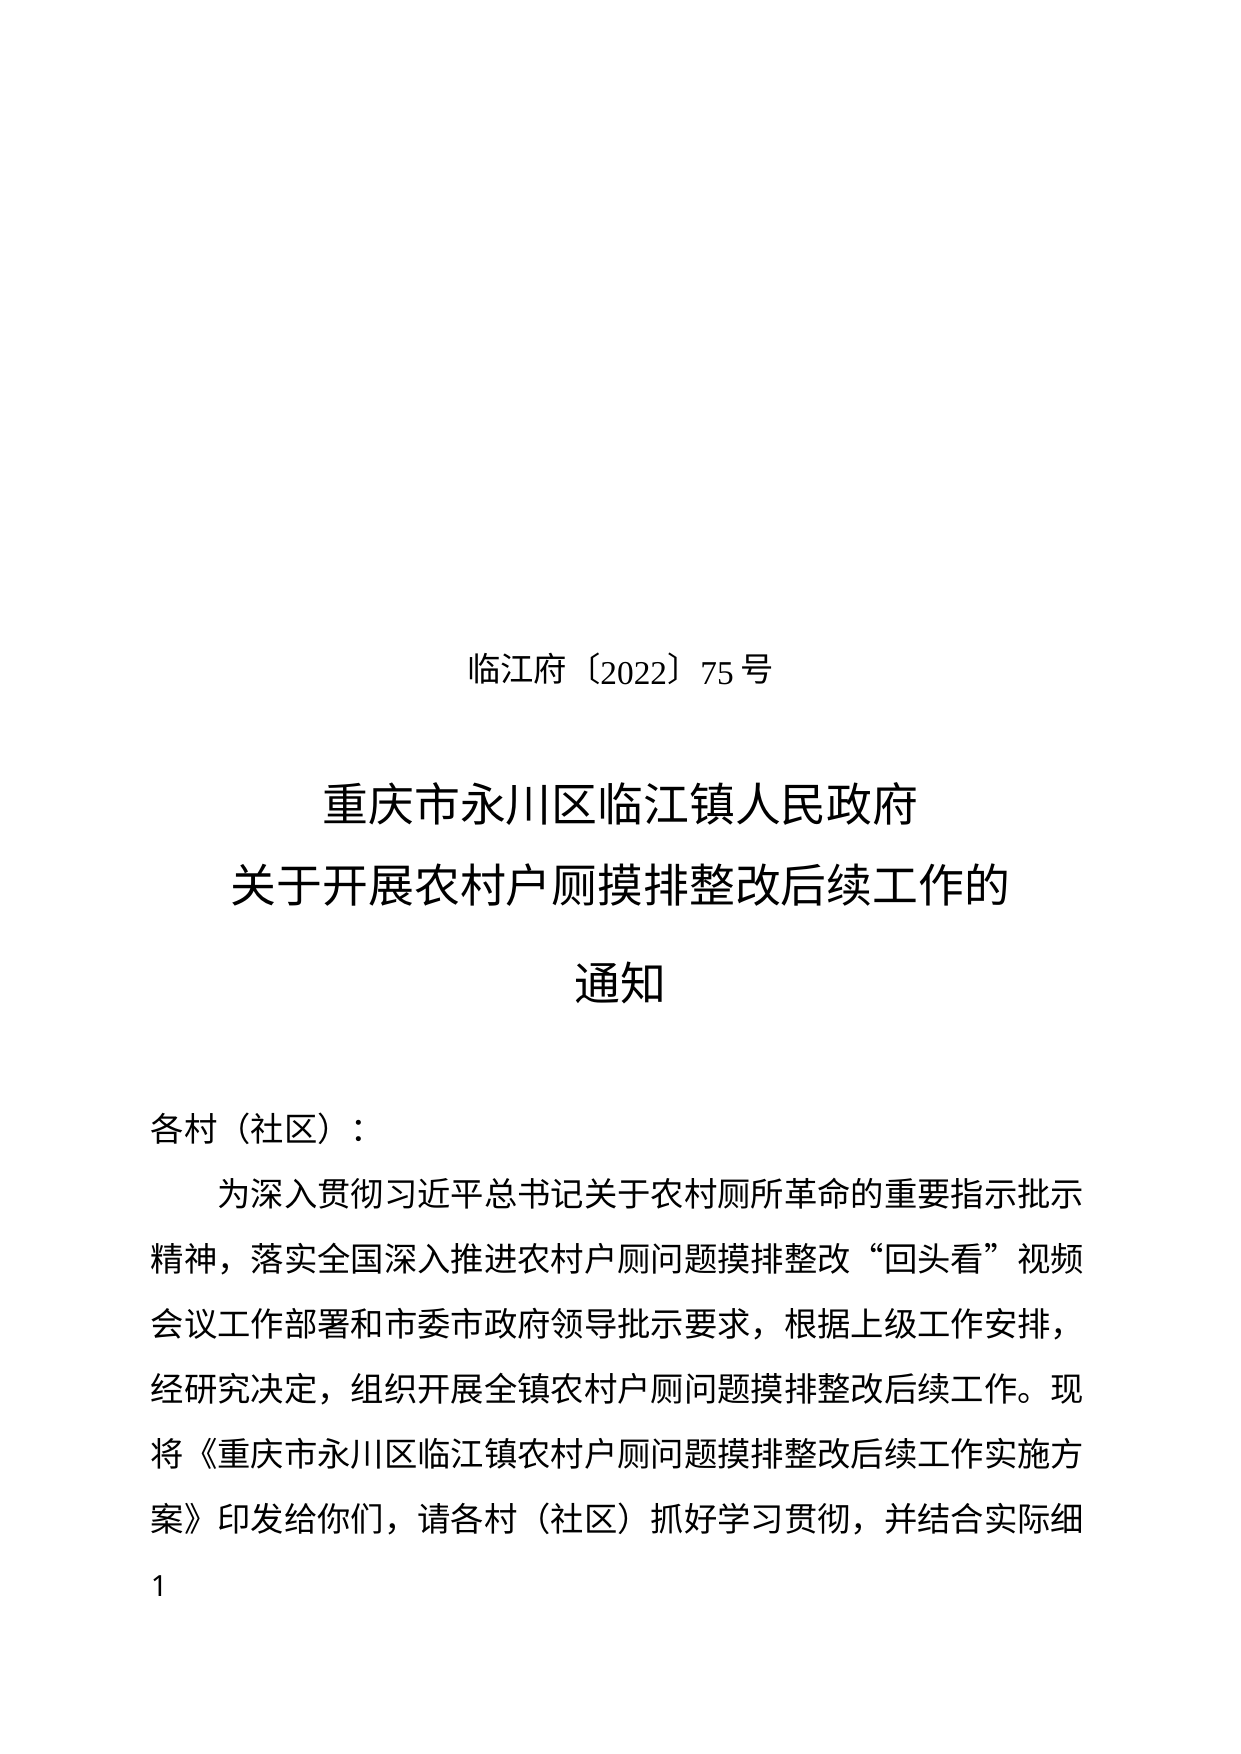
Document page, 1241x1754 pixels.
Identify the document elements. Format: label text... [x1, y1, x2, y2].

text 重庆市永川区临江镇人民政府 [151, 772, 1089, 834]
text 各村（社区）： [151, 1094, 1089, 1159]
text 通知 [151, 931, 1089, 1029]
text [151, 1159, 1089, 1549]
text 关于开展农村户厕摸排整改后续工作的 [151, 834, 1089, 931]
text 临江府〔2022〕75号 [151, 642, 1089, 707]
